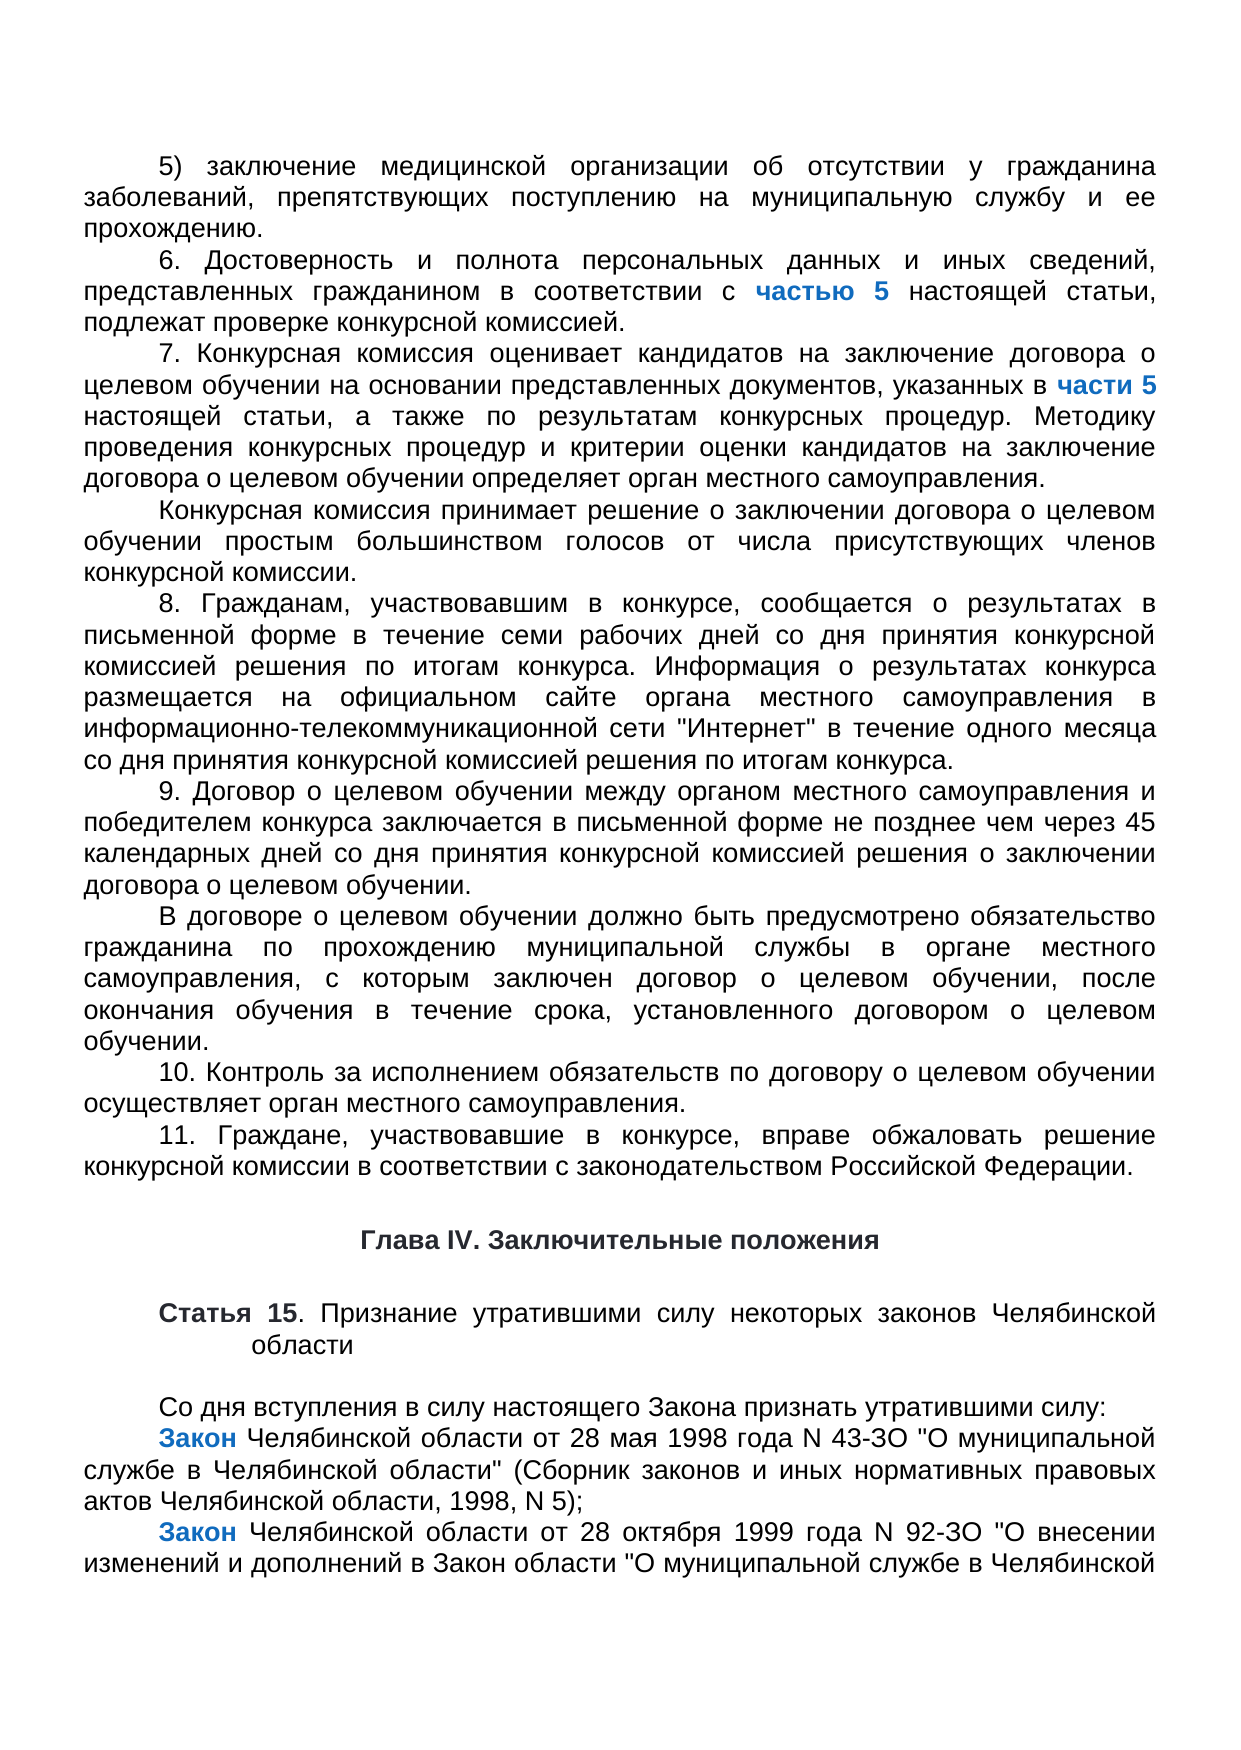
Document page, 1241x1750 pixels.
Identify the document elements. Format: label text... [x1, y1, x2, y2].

text 6. Достоверность и полнота персональных данных и иных сведений, представленных гражданином в соответствии с частью 5 настоящей статьи, подлежат проверке конкурсной комиссией. [83, 244, 1157, 337]
text Закон Челябинской области от 28 мая 1998 года N 43-ЗО "О муниципальной службе в Челябинской области" (Сборник законов и иных нормативных правовых актов Челябинской области, 1998, N 5); [83, 1422, 1157, 1516]
text 5) заключение медицинской организации об отсутствии у гражданина заболеваний, препятствующих поступлению на муниципальную службу и ее прохождению. [83, 150, 1157, 244]
text 7. Конкурсная комиссия оценивает кандидатов на заключение договора о целевом обучении на основании представленных документов, указанных в части 5 настоящей статьи, а также по результатам конкурсных процедур. Методику проведения конкурсных процедур и критерии оценки кандидатов на заключение договора о целевом обучении определяет орган местного самоуправления. [83, 337, 1157, 494]
text 10. Контроль за исполнением обязательств по договору о целевом обучении осуществляет орган местного самоуправления. [83, 1056, 1157, 1119]
text 8. Гражданам, участвовавшим в конкурсе, сообщается о результатах в письменной форме в течение семи рабочих дней со дня принятия конкурсной комиссией решения по итогам конкурса. Информация о результатах конкурса размещается на официальном сайте органа местного самоуправления в информационно-телекоммуникационной сети "Интернет" в течение одного месяца со дня принятия конкурсной комиссией решения по итогам конкурса. [83, 587, 1157, 775]
text Статья 15. Признание утратившими силу некоторых законов Челябинской области [158, 1297, 1157, 1360]
text Конкурсная комиссия принимает решение о заключении договора о целевом обучении простым большинством голосов от числа присутствующих членов конкурсной комиссии. [83, 494, 1157, 587]
text 11. Граждане, участвовавшие в конкурсе, вправе обжаловать решение конкурсной комиссии в соответствии с законодательством Российской Федерации. [83, 1119, 1157, 1181]
text Со дня вступления в силу настоящего Закона признать утратившими силу: [83, 1391, 1157, 1422]
text В договоре о целевом обучении должно быть предусмотрено обязательство гражданина по прохождению муниципальной службы в органе местного самоуправления, с которым заключен договор о целевом обучении, после окончания обучения в течение срока, установленного договором о целевом обучении. [83, 900, 1157, 1056]
subtitle Глава IV. Заключительные положения [83, 1224, 1157, 1255]
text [83, 1516, 1157, 1579]
text 9. Договор о целевом обучении между органом местного самоуправления и победителем конкурса заключается в письменной форме не позднее чем через 45 календарных дней со дня принятия конкурсной комиссией решения о заключении договора о целевом обучении. [83, 775, 1157, 900]
